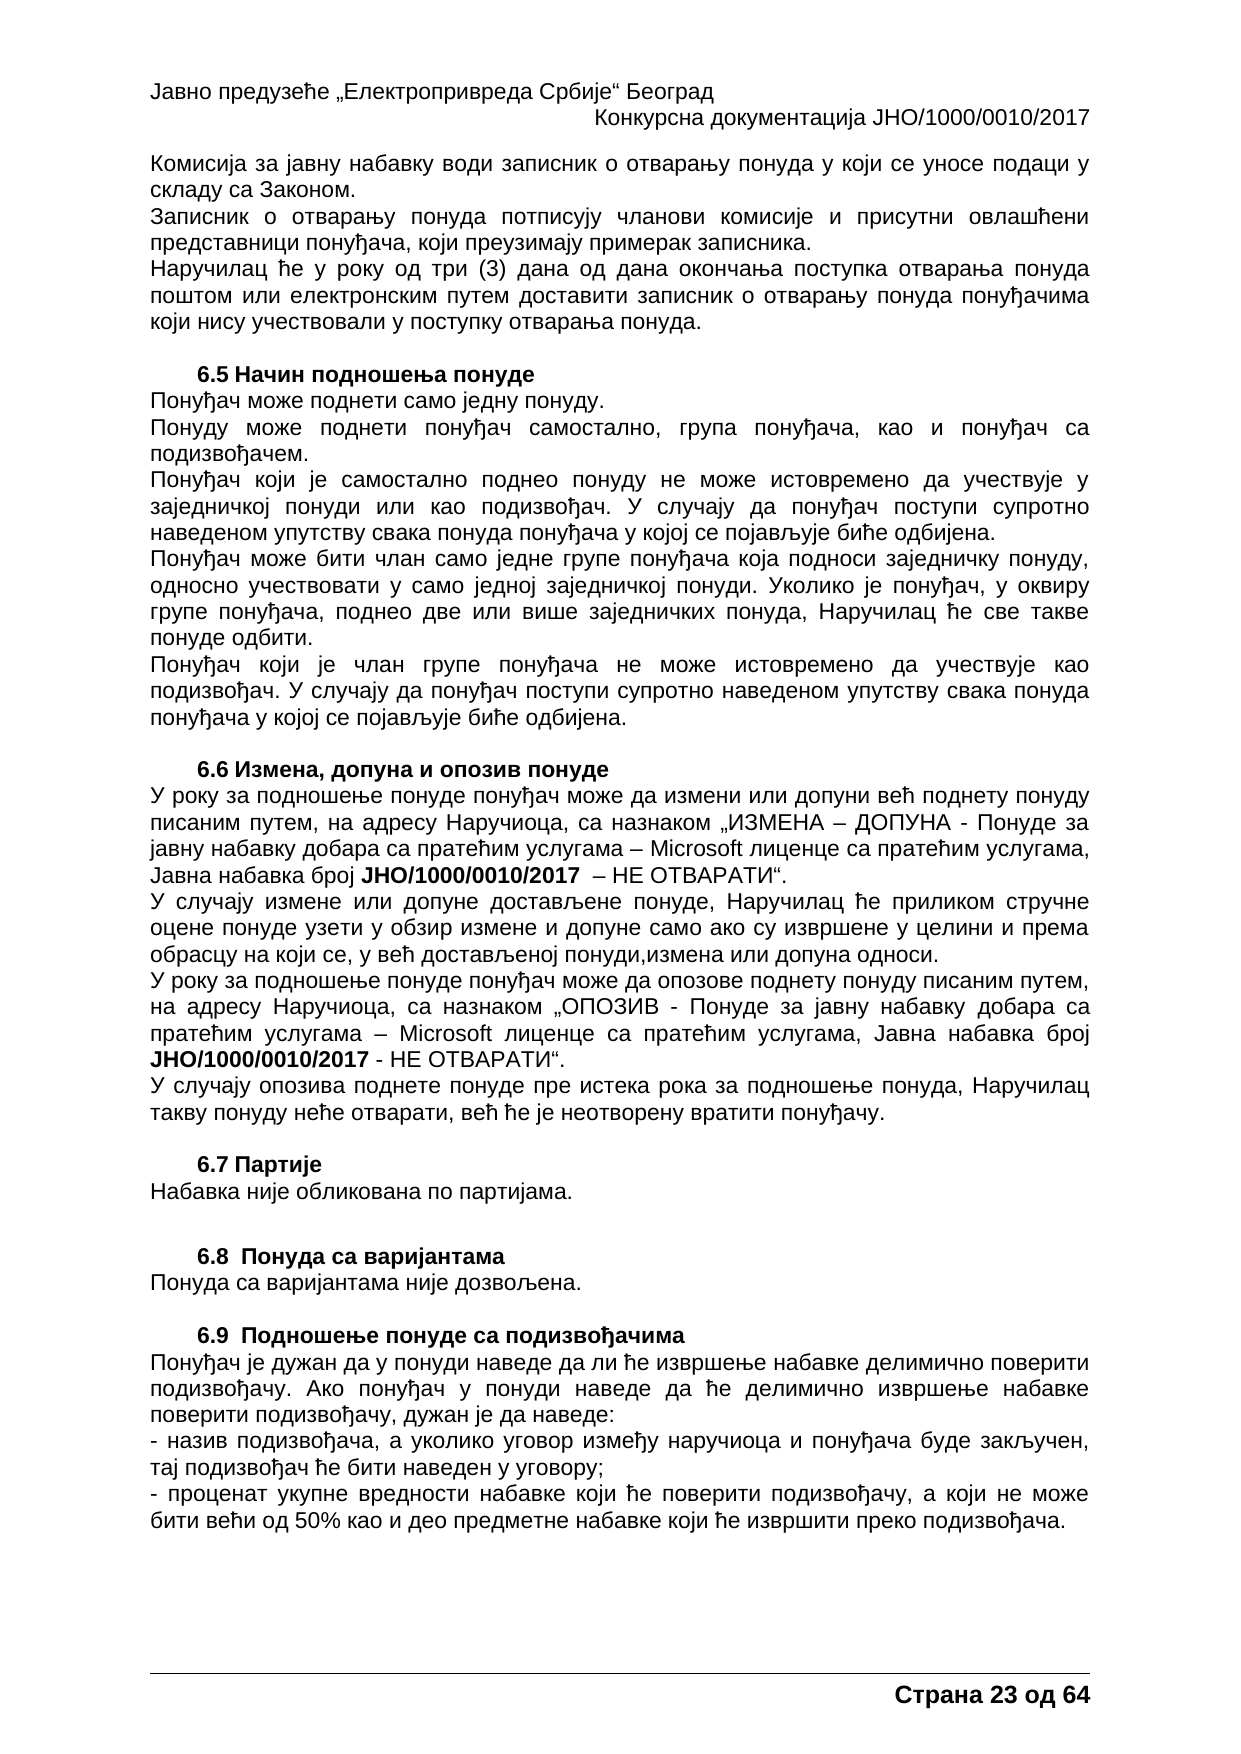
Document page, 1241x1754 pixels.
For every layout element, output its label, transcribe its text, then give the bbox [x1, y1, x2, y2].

text - назив подизвођача, а уколико уговор између наручиоца и понуђача буде закључен, тај подизвођач ће бити наведен у уговору; [150, 1427, 1090, 1480]
text Понуду може поднети понуђач самостално, група понуђача, као и понуђач са подизвођачем. [150, 413, 1090, 466]
text Наручилац ће у року од три (3) дана од дана окончања поступка отварања понуда поштом или електронским путем доставити записник о отварању понуда понуђачима који нису учествовали у поступку отварања понуда. [150, 255, 1090, 334]
text - проценат укупне вредности набавке који ће поверити подизвођачу, а који не може бити већи од 50% као и део предметне набавке који ће извршити преко подизвођача. [150, 1480, 1090, 1533]
text У року за подношење понуде понуђач може да измени или допуни већ поднету понуду писаним путем, на адресу Наручиоца, са назнаком „ИЗМЕНА – ДОПУНА - Понуде за јавну набавку добара са пратећим услугама – Microsoft лиценце са пратећим услугама, Јавна набавка број ЈНО/1000/0010/2017 – НЕ ОТВАРАТИ“. [150, 782, 1090, 888]
list Измена, допуна и опозив понуде [197, 756, 1090, 782]
text У случају опозива поднете понуде пре истека рока за подношење понуда, Наручилац такву понуду неће отварати, већ ће је неотворену вратити понуђачу. [150, 1072, 1090, 1125]
text Понуђач је дужан да у понуди наведе да ли ће извршење набавке делимично поверити подизвођачу. Ако понуђач у понуди наведе да ће делимично извршење набавке поверити подизвођачу, дужан је да наведе: [150, 1348, 1090, 1427]
text Комисија за јавну набавку води записник о отварању понуда у који се уносе подаци у складу са Законом. [150, 150, 1090, 203]
list Подношење понуде са подизвођачима [197, 1322, 1090, 1348]
list Партије [197, 1151, 1090, 1178]
text Набавка није обликована по партијама. [150, 1178, 1090, 1204]
list Начин подношења понуде [197, 361, 1090, 387]
text Понуђач може бити члан само једне групе понуђача која подноси заједничку понуду, односно учествовати у само једној заједничкој понуди. Уколико је понуђач, у оквиру групе понуђача, поднео две или више заједничких понуда, Наручилац ће све такве понуде одбити. [150, 545, 1090, 651]
text У року за подношење понуде понуђач може да опозове поднету понуду писаним путем, на адресу Наручиоца, са назнаком „ОПОЗИВ - Понуде за јавну набавку добара са пратећим услугама – Microsoft лиценце са пратећим услугама, Јавна набавка број ЈНО/1000/0010/2017 - НЕ ОТВАРАТИ“. [150, 967, 1090, 1072]
text Понуда са варијантама није дозвољена. [150, 1269, 1090, 1296]
text Понуђач који је члан групе понуђача не може истовремено да учествује као подизвођач. У случају да понуђач поступи супротно наведеном упутству свака понуда понуђача у којој се појављује биће одбијена. [150, 651, 1090, 730]
text У случају измене или допуне достављене понуде, Наручилац ће приликом стручне оцене понуде узети у обзир измене и допуне само ако су извршене у целини и према обрасцу на који се, у већ достављеној понуди,измена или допуна односи. [150, 888, 1090, 967]
text Понуђач који је самостално поднео понуду не може истовремено да учествује у заједничкој понуди или као подизвођач. У случају да понуђач поступи супротно наведеном упутству свака понуда понуђача у којој се појављује биће одбијена. [150, 466, 1090, 545]
text Понуђач може поднети само једну понуду. [150, 387, 1090, 413]
text Записник о отварању понуда потписују чланови комисије и присутни овлашћени представници понуђача, који преузимају примерак записника. [150, 203, 1090, 255]
list Понуда са варијантама [197, 1243, 1090, 1269]
